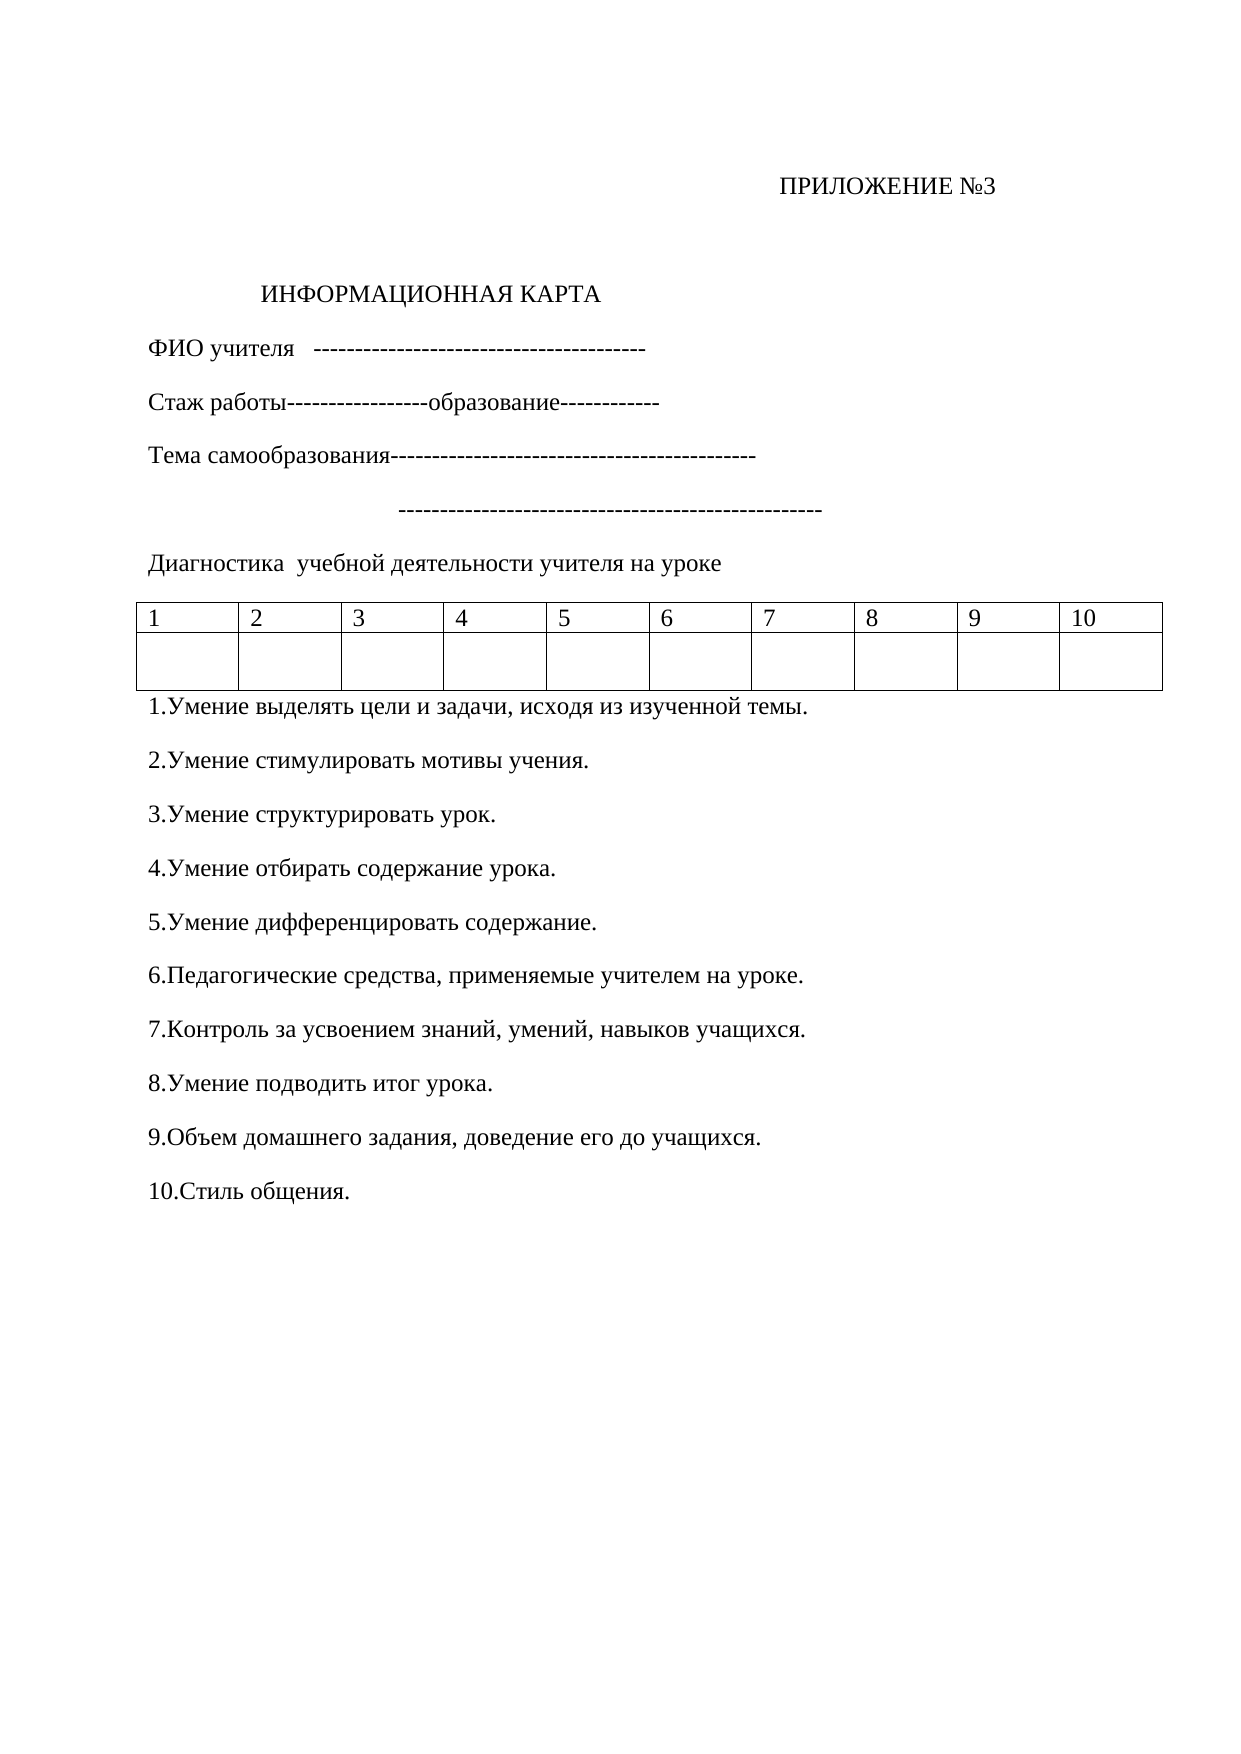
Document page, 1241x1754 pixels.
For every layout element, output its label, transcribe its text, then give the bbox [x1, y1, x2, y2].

table_cell [342, 633, 443, 690]
table_header 9 [958, 603, 1059, 632]
text Стаж работы-----------------образование------------ [148, 387, 1162, 415]
table_cell [958, 633, 1059, 690]
table_cell [137, 633, 238, 690]
text 4.Умение отбирать содержание урока. [148, 853, 1162, 882]
table_header 2 [239, 603, 341, 632]
table_header 10 [1060, 603, 1162, 632]
text ИНФОРМАЦИОННАЯ КАРТА [148, 279, 1162, 308]
table_header 7 [752, 603, 854, 632]
table_cell [855, 633, 957, 690]
text 2.Умение стимулировать мотивы учения. [148, 745, 1162, 774]
text 10.Стиль общения. [148, 1176, 1162, 1205]
text 7.Контроль за усвоением знаний, умений, навыков учащихся. [148, 1014, 1162, 1043]
table_cell [444, 633, 546, 690]
table_header 5 [547, 603, 649, 632]
table_header 3 [342, 603, 443, 632]
text 8.Умение подводить итог урока. [148, 1068, 1162, 1097]
text 6.Педагогические средства, применяемые учителем на уроке. [148, 961, 1162, 989]
table_header 8 [855, 603, 957, 632]
table_cell [1060, 633, 1162, 690]
table_cell [239, 633, 341, 690]
table_header 1 [137, 603, 238, 632]
text ФИО учителя ---------------------------------------- [148, 333, 1162, 361]
text 3.Умение структурировать урок. [148, 799, 1162, 828]
table_header 6 [650, 603, 751, 632]
text ПРИЛОЖЕНИЕ №3 [148, 171, 1162, 200]
text Тема самообразования-------------------------------------------- [148, 440, 1162, 469]
table_cell [547, 633, 649, 690]
text 1.Умение выделять цели и задачи, исходя из изученной темы. [148, 691, 1162, 720]
table_cell [752, 633, 854, 690]
table_header 4 [444, 603, 546, 632]
text 9.Объем домашнего задания, доведение его до учащихся. [148, 1122, 1162, 1151]
text 5.Умение дифференцировать содержание. [148, 907, 1162, 936]
text Диагностика учебной деятельности учителя на уроке [148, 548, 1162, 577]
text --------------------------------------------------- [148, 494, 1162, 523]
table_cell [650, 633, 751, 690]
